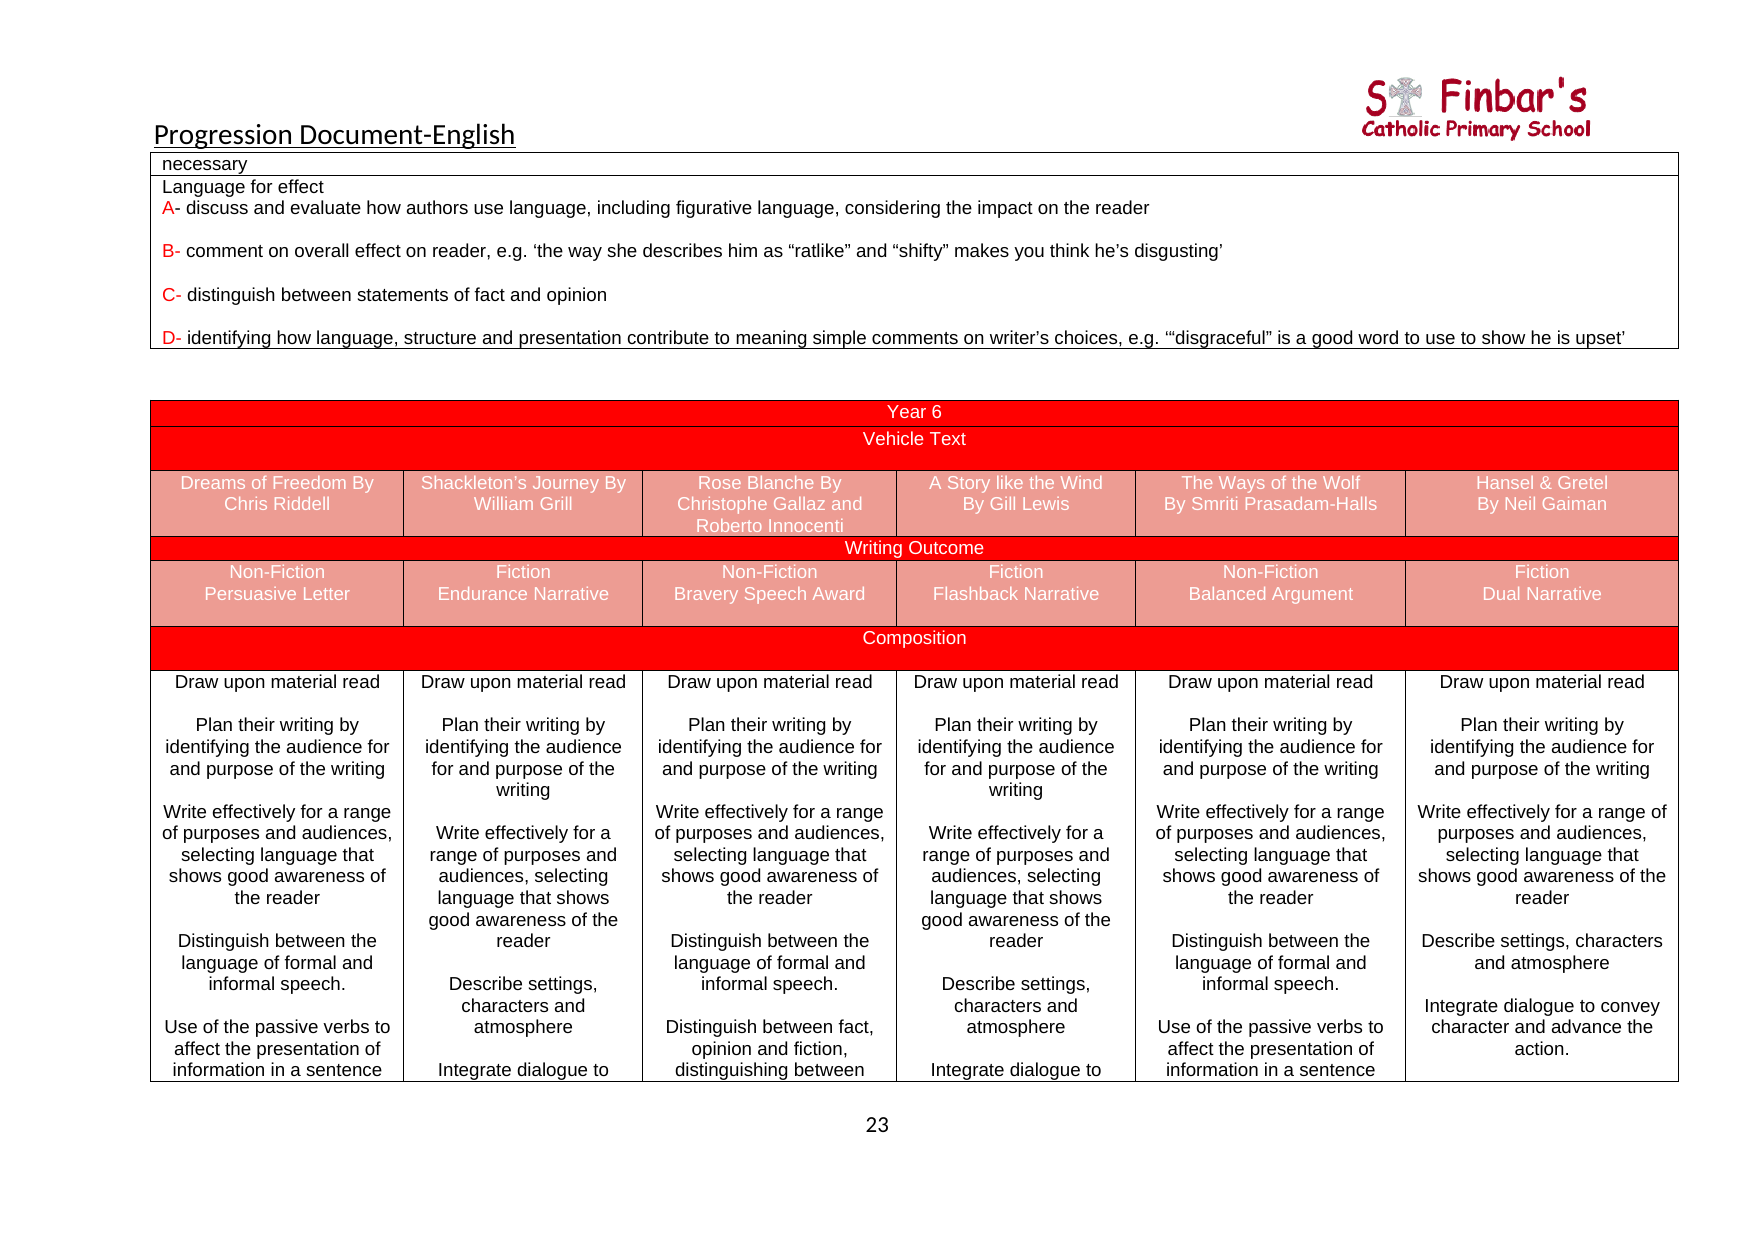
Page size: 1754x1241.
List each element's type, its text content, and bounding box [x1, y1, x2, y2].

table_cell Writing Outcome [151, 537, 1678, 560]
picture [1353, 73, 1601, 145]
table_cell Non-Fiction Balanced Argument [1136, 561, 1405, 626]
table_header Year 6 [151, 401, 1678, 426]
table_cell Shackleton’s Journey By William Grill [404, 471, 642, 536]
table_cell Hansel & Gretel By Neil Gaiman [1406, 471, 1678, 536]
table_cell Non-Fiction Bravery Speech Award [643, 561, 896, 626]
table_cell Fiction Flashback Narrative [897, 561, 1135, 626]
table_cell Fiction Dual Narrative [1406, 561, 1678, 626]
table_cell Fiction Endurance Narrative [404, 561, 642, 626]
table_cell A Story like the Wind By Gill Lewis [897, 471, 1135, 536]
table_cell Rose Blanche By Christophe Gallaz and Roberto Innocenti [643, 471, 896, 536]
table_cell The Ways of the Wolf By Smriti Prasadam-Halls [1136, 471, 1405, 536]
table_cell Non-Fiction Persuasive Letter [151, 561, 403, 626]
table_cell Language for effect A- discuss and evaluate how authors use language, including figurative language, considering the impact on the reader B- comment on overall effect on reader, e.g. ‘the way she describes him as “ratlike” and “shifty” makes you think he’s disgusting’ C- distinguish between statements of fact and opinion D- identifying how language, structure and presentation contribute to meaning simple comments on writer’s choices, e.g. ‘“disgraceful” is a good word to use to show he is upset’ [151, 176, 1678, 348]
table_cell Dreams of Freedom By Chris Riddell [151, 471, 403, 536]
table_cell Composition [151, 627, 1678, 670]
table_cell Vehicle Text [151, 427, 1678, 470]
